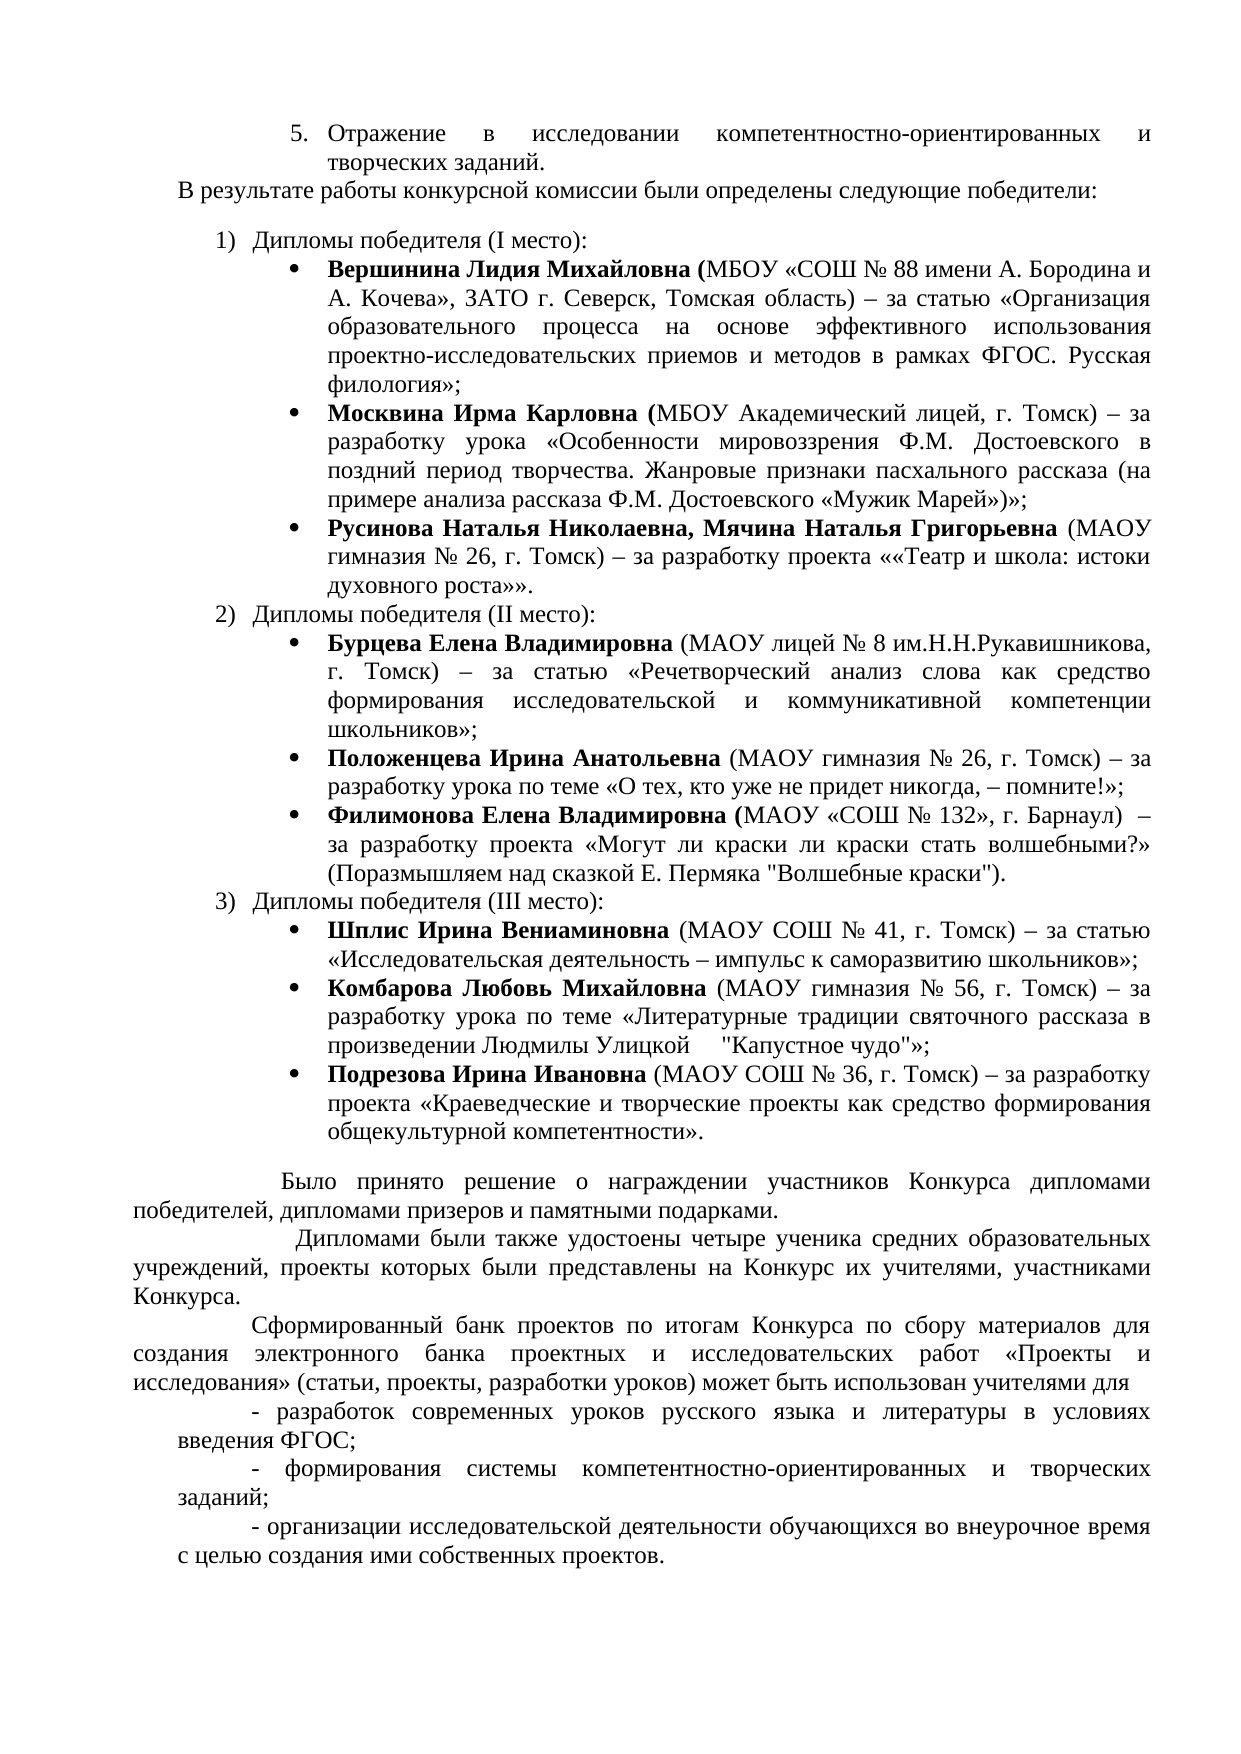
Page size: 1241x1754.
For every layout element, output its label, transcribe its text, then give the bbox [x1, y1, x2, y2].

list Дипломы победителя (II место): [215, 599, 1152, 628]
list Отражение в исследовании компетентностно-ориентированных и творческих заданий. [290, 118, 1152, 176]
text - формирования системы компетентностно-ориентированных и творческих заданий; [177, 1453, 1152, 1511]
text - организации исследовательской деятельности обучающихся во внеурочное время с целью создания ими собственных проектов. [177, 1511, 1152, 1568]
text Сформированный банк проектов по итогам Конкурса по сбору материалов для создания электронного банка проектных и исследовательских работ «Проекты и исследования» (статьи, проекты, разработки уроков) может быть использован учителями для [133, 1310, 1152, 1396]
list Комбарова Любовь Михайловна (МАОУ гимназия № 56, г. Томск) – за разработку урока по теме «Литературные традиции святочного рассказа в произведении Людмилы Улицкой "Капустное чудо"»; [290, 973, 1152, 1059]
text - разработок современных уроков русского языка и литературы в условиях введения ФГОС; [177, 1396, 1152, 1453]
list Русинова Наталья Николаевна, Мячина Наталья Григорьевна (МАОУ гимназия № 26, г. Томск) – за разработку проекта ««Театр и школа: истоки духовного роста»». [290, 513, 1152, 599]
list Подрезова Ирина Ивановна (МАОУ СОШ № 36, г. Томск) – за разработку проекта «Краеведческие и творческие проекты как средство формирования общекультурной компетентности». [290, 1059, 1152, 1145]
text Дипломами были также удостоены четыре ученика средних образовательных учреждений, проекты которых были представлены на Конкурс их учителями, участниками Конкурса. [133, 1223, 1152, 1310]
list Филимонова Елена Владимировна (МАОУ «СОШ № 132», г. Барнаул) – за разработку проекта «Могут ли краски ли краски стать волшебными?» (Поразмышляем над сказкой Е. Пермяка "Волшебные краски"). [290, 800, 1152, 886]
list Москвина Ирма Карловна (МБОУ Академический лицей, г. Томск) – за разработку урока «Особенности мировоззрения Ф.М. Достоевского в поздний период творчества. Жанровые признаки пасхального рассказа (на примере анализа рассказа Ф.М. Достоевского «Мужик Марей»)»; [290, 398, 1152, 513]
list Шплис Ирина Вениаминовна (МАОУ СОШ № 41, г. Томск) – за статью «Исследовательская деятельность – импульс к саморазвитию школьников»; [290, 915, 1152, 973]
text В результате работы конкурсной комиссии были определены следующие победители: [177, 176, 1152, 204]
list Дипломы победителя (III место): [215, 886, 1152, 915]
list Вершинина Лидия Михайловна (МБОУ «СОШ № 88 имени А. Бородина и А. Кочева», ЗАТО г. Северск, Томская область) – за статью «Организация образовательного процесса на основе эффективного использования проектно-исследовательских приемов и методов в рамках ФГОС. Русская филология»; [290, 254, 1152, 398]
list Бурцева Елена Владимировна (МАОУ лицей № 8 им.Н.Н.Рукавишникова, г. Томск) – за статью «Речетворческий анализ слова как средство формирования исследовательской и коммуникативной компетенции школьников»; [290, 628, 1152, 743]
text Было принято решение о награждении участников Конкурса дипломами победителей, дипломами призеров и памятными подарками. [133, 1166, 1152, 1223]
list Дипломы победителя (I место): [215, 225, 1152, 254]
list Положенцева Ирина Анатольевна (МАОУ гимназия № 26, г. Томск) – за разработку урока по теме «О тех, кто уже не придет никогда, – помните!»; [290, 743, 1152, 800]
